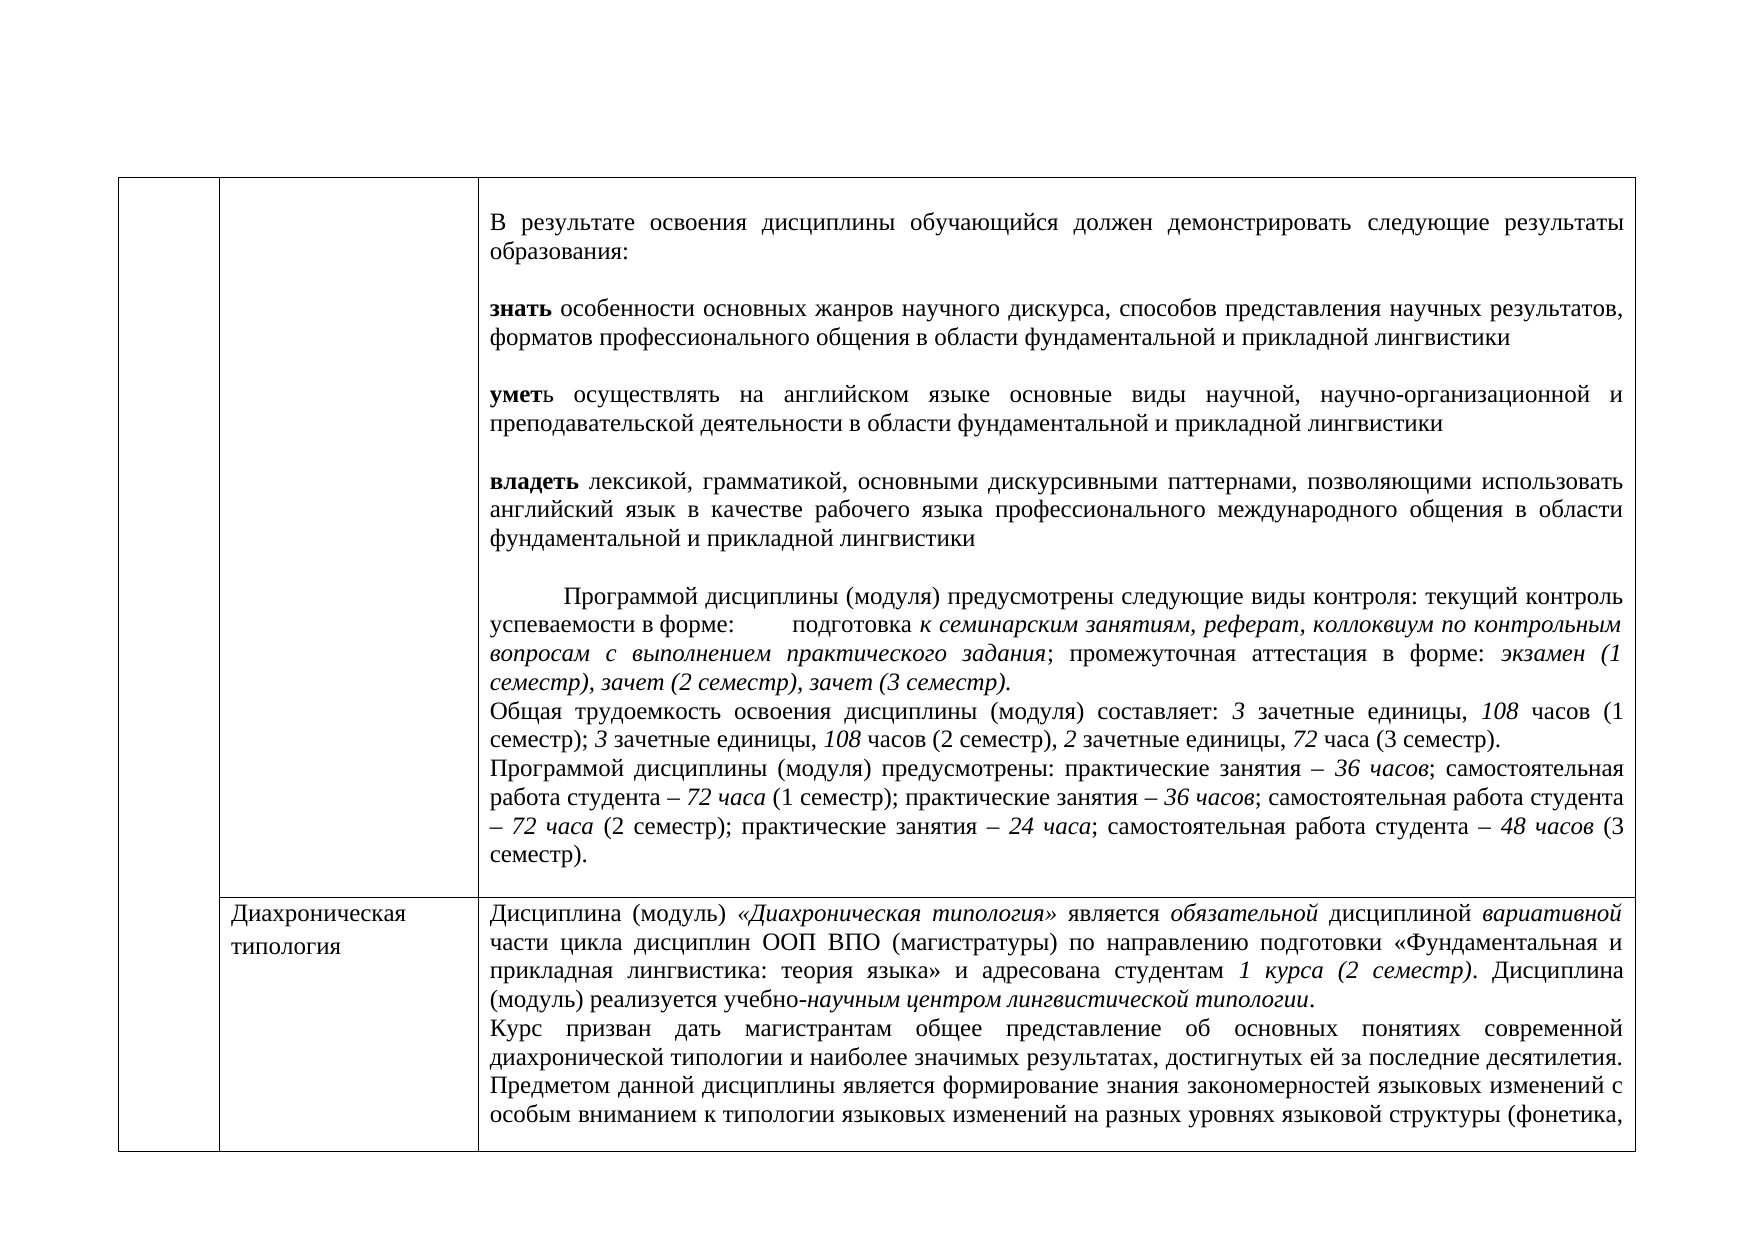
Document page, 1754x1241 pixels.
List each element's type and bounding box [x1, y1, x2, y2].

table_cell [479, 898, 1635, 1151]
table_cell [220, 178, 478, 897]
table_cell [220, 898, 478, 1151]
table_cell [479, 178, 1635, 897]
